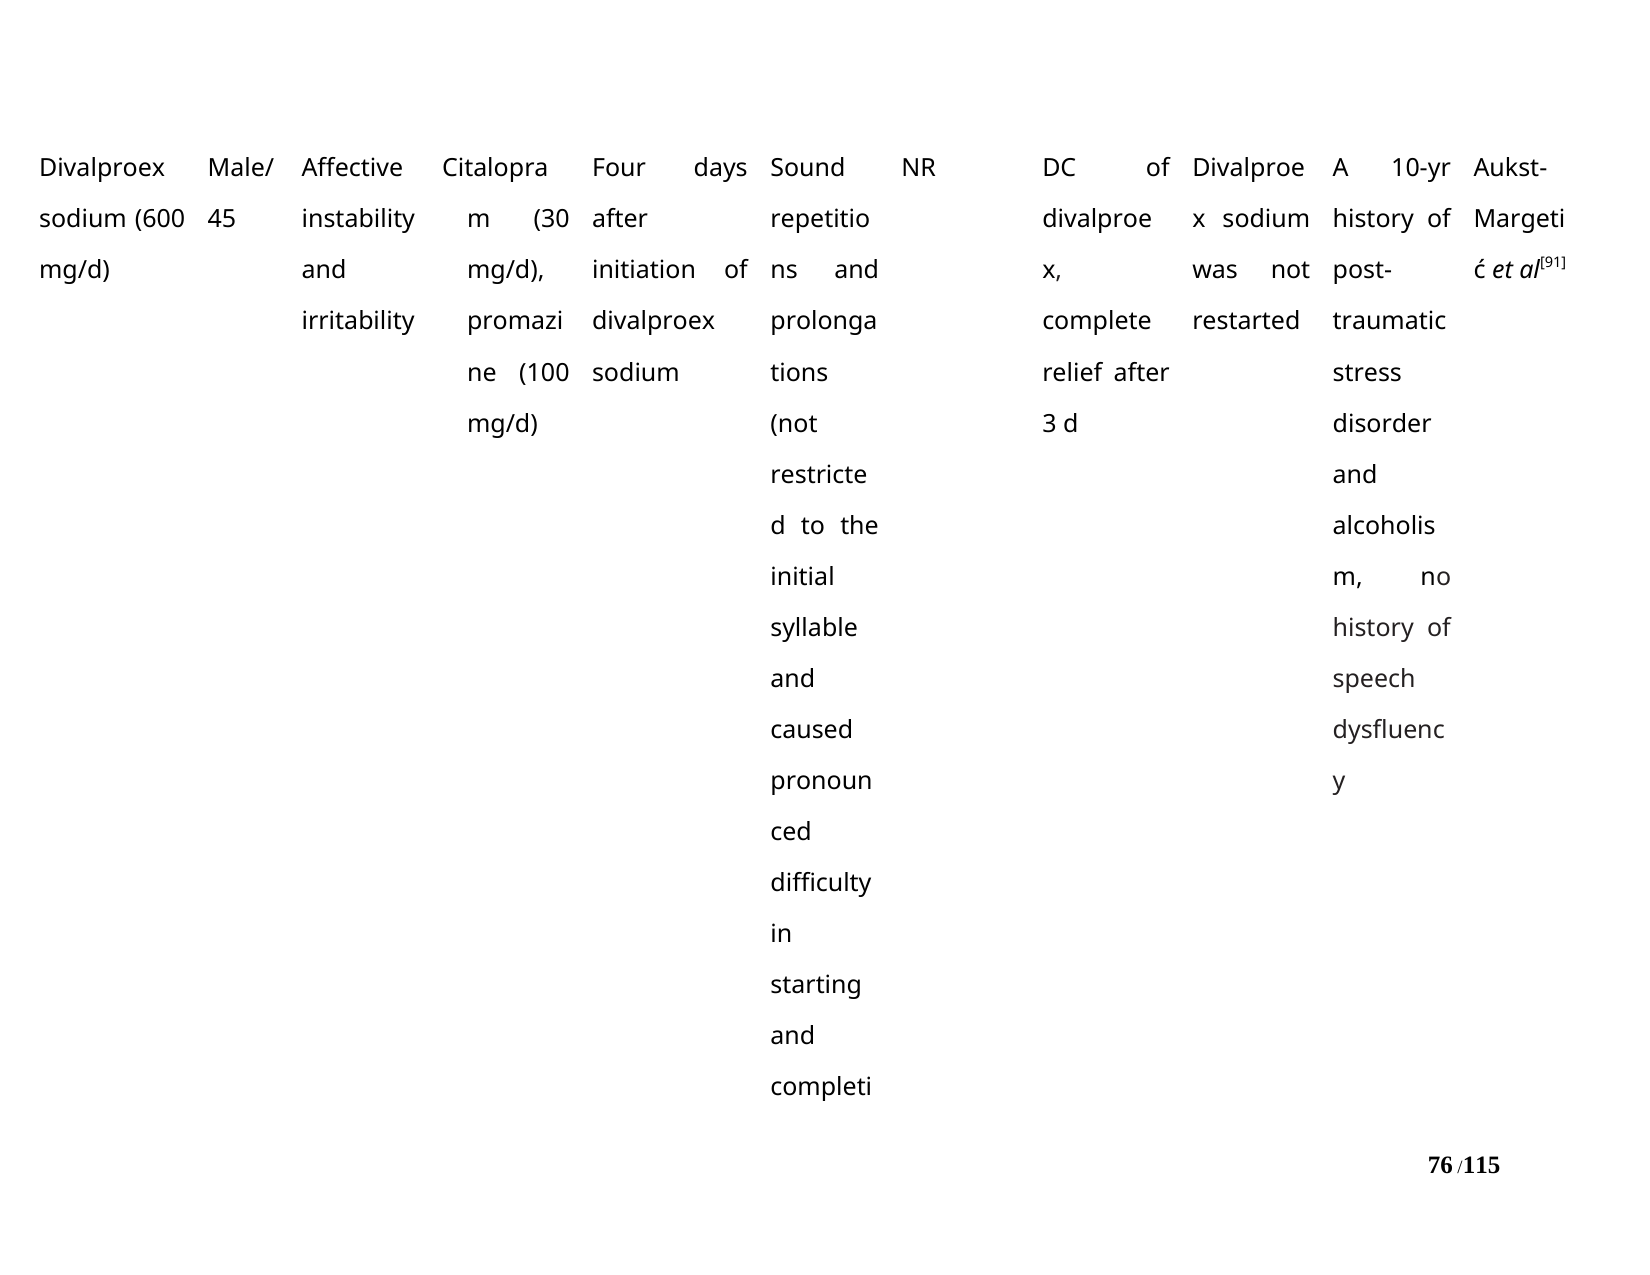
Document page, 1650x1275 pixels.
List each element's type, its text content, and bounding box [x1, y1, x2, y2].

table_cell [290, 150, 431, 1103]
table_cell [431, 150, 581, 1103]
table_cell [759, 150, 890, 1103]
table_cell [28, 150, 196, 1103]
table_cell Male/45 [196, 150, 290, 1103]
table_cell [1181, 150, 1321, 1103]
table_cell NR [890, 150, 1031, 1103]
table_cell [581, 150, 759, 1103]
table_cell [1321, 150, 1462, 1103]
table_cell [1462, 150, 1584, 1103]
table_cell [1031, 150, 1181, 1103]
